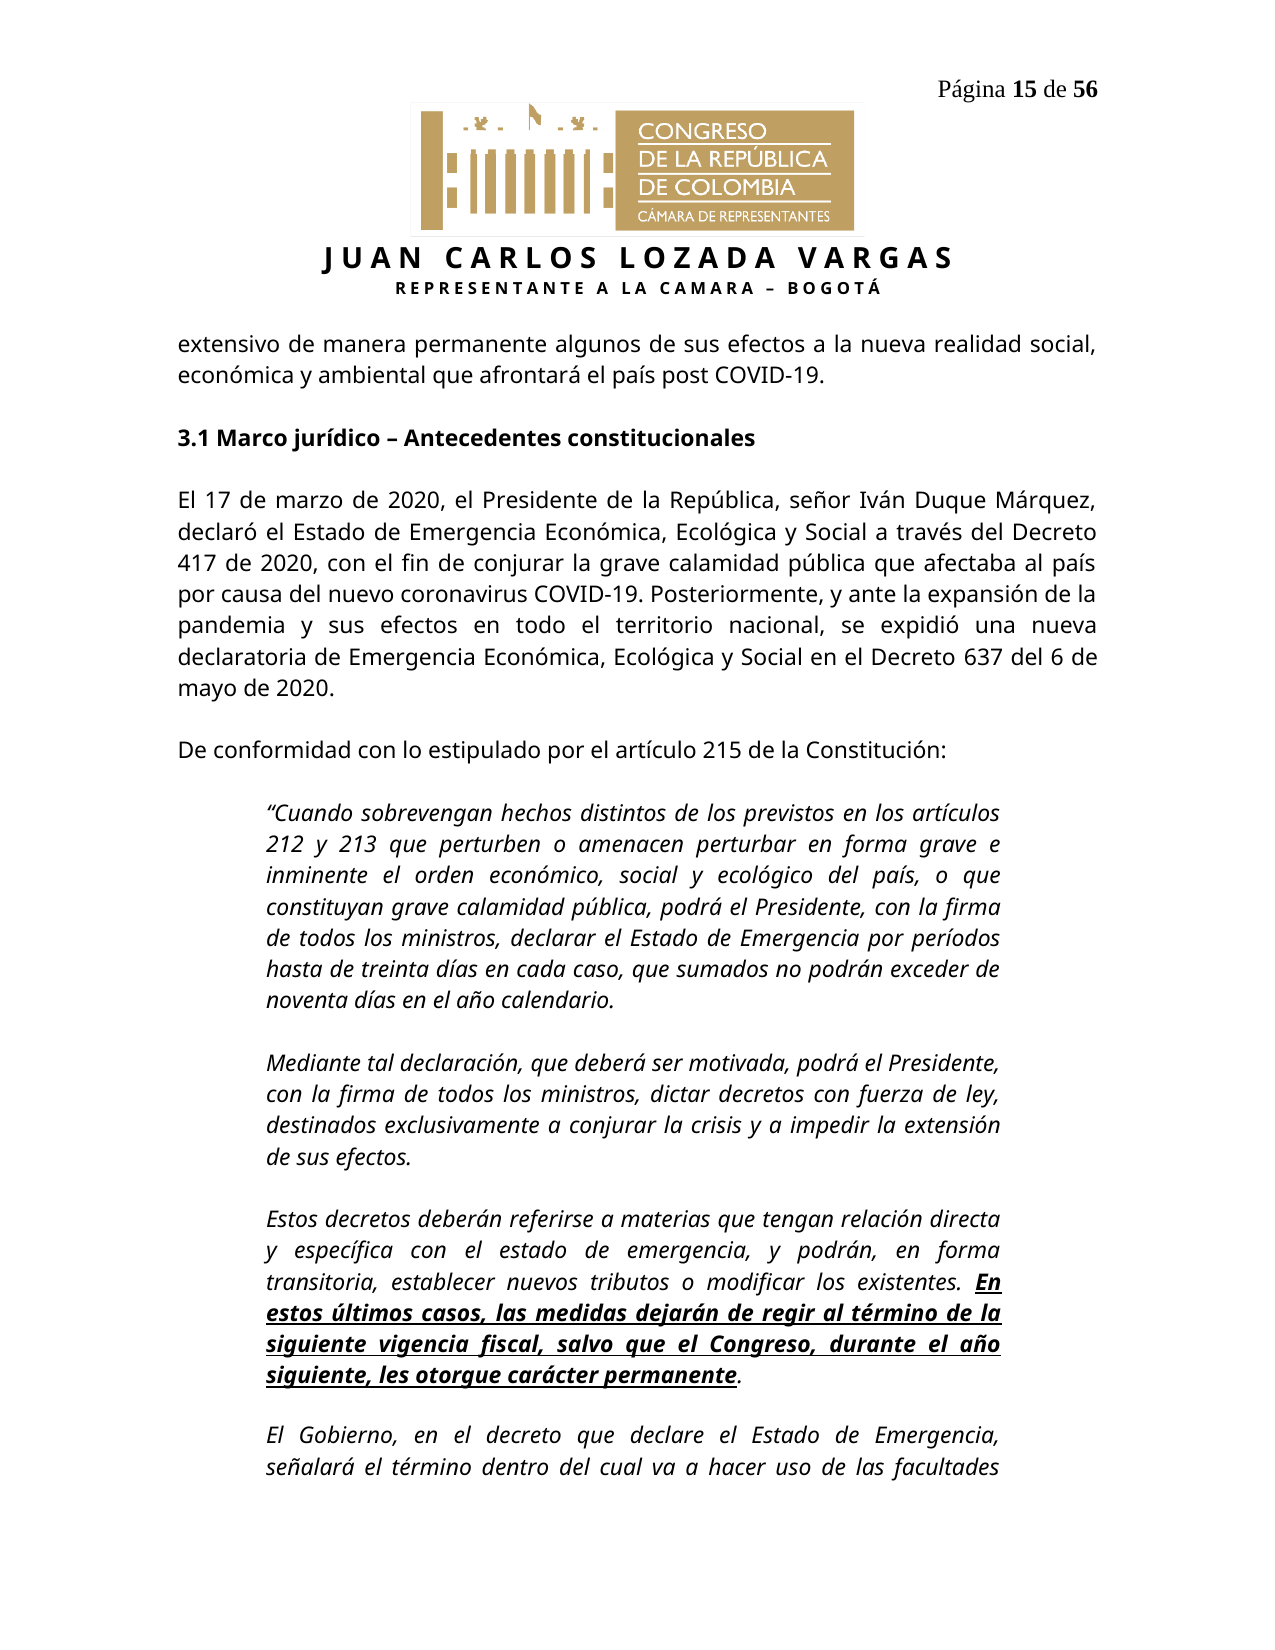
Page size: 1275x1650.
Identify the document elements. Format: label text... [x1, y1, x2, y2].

text 3.1 Marco jurídico – Antecedentes constitucionales [177, 422, 1098, 453]
text El 17 de marzo de 2020, el Presidente de la República, señor Iván Duque Márquez, declaró el Estado de Emergencia Económica, Ecológica y Social a través del Decreto 417 de 2020, con el fin de conjurar la grave calamidad pública que afectaba al país por causa del nuevo coronavirus COVID-19. Posteriormente, y ante la expansión de la pandemia y sus efectos en todo el territorio nacional, se expidió una nueva declaratoria de Emergencia Económica, Ecológica y Social en el Decreto 637 del 6 de mayo de 2020. [177, 484, 1098, 703]
text Estos decretos deberán referirse a materias que tengan relación directa y específica con el estado de emergencia, y podrán, en forma transitoria, establecer nuevos tributos o modificar los existentes. En estos últimos casos, las medidas dejarán de regir al término de la siguiente vigencia fiscal, salvo que el Congreso, durante el año siguiente, les otorgue carácter permanente. [266, 1203, 1004, 1391]
picture [410, 102, 865, 237]
text Mediante tal declaración, que deberá ser motivada, podrá el Presidente, con la firma de todos los ministros, dictar decretos con fuerza de ley, destinados exclusivamente a conjurar la crisis y a impedir la extensión de sus efectos. [266, 1047, 1004, 1172]
text “Cuando sobrevengan hechos distintos de los previstos en los artículos 212 y 213 que perturben o amenacen perturbar en forma grave e inminente el orden económico, social y ecológico del país, o que constituyan grave calamidad pública, podrá el Presidente, con la firma de todos los ministros, declarar el Estado de Emergencia por períodos hasta de treinta días en cada caso, que sumados no podrán exceder de noventa días en el año calendario. [266, 797, 1004, 1016]
text De conformidad con lo estipulado por el artículo 215 de la Constitución: [177, 734, 1098, 766]
